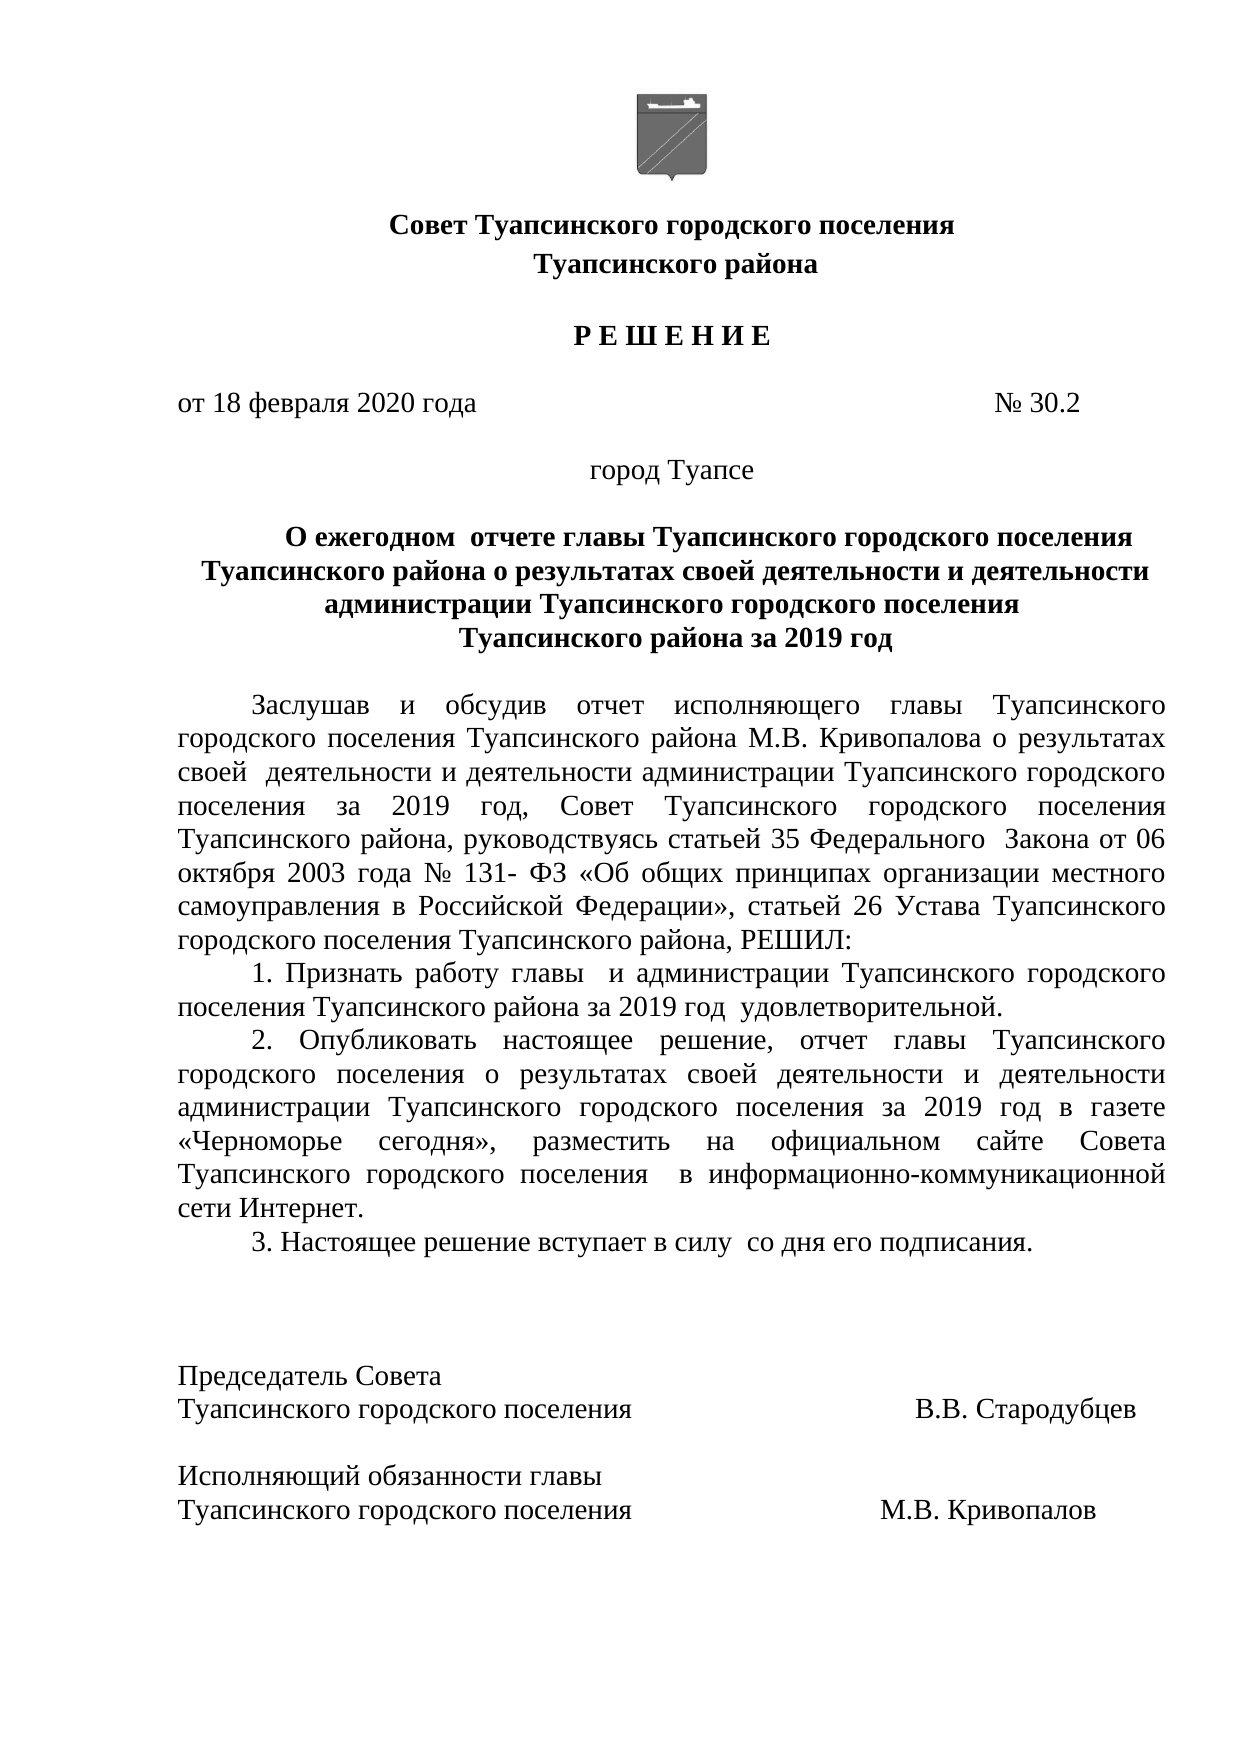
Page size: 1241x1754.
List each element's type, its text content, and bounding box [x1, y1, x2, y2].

text от 18 февраля 2020 года № 30.2 [177, 385, 1167, 419]
text Исполняющий обязанности главы [177, 1458, 1167, 1492]
text 2. Опубликовать настоящее решение, отчет главы Туапсинского городского поселения о результатах своей деятельности и деятельности администрации Туапсинского городского поселения за 2019 год в газете «Черноморье сегодня», разместить на официальном сайте Совета Туапсинского городского поселения в информационно-коммуникационной сети Интернет. [177, 1022, 1167, 1224]
text Совет Туапсинского городского поселения [177, 207, 1167, 241]
text 3. Настоящее решение вступает в силу со дня его подписания. [177, 1224, 1167, 1257]
text Туапсинского городского поселения М.В. Кривопалов [177, 1492, 1167, 1526]
text Р Е Ш Е Н И Е [177, 318, 1167, 352]
text Туапсинского района о результатах своей деятельности и деятельности администрации Туапсинского городского поселения [177, 553, 1167, 620]
text Туапсинского района [177, 246, 1167, 279]
text 1. Признать работу главы и администрации Туапсинского городского поселения Туапсинского района за 2019 год удовлетворительной. [177, 955, 1167, 1022]
text Туапсинского городского поселения В.В. Стародубцев [177, 1391, 1167, 1425]
text Председатель Совета [177, 1358, 1167, 1391]
text О ежегодном отчете главы Туапсинского городского поселения [177, 519, 1167, 553]
text Туапсинского района за 2019 год [177, 620, 1167, 653]
text город Туапсе [177, 452, 1167, 486]
text Заслушав и обсудив отчет исполняющего главы Туапсинского городского поселения Туапсинского района М.В. Кривопалова о результатах своей деятельности и деятельности администрации Туапсинского городского поселения за 2019 год, Совет Туапсинского городского поселения Туапсинского района, руководствуясь статьей 35 Федерального Закона от 06 октября 2003 года № 131- ФЗ «Об общих принципах организации местного самоуправления в Российской Федерации», статьей 26 Устава Туапсинского городского поселения Туапсинского района, РЕШИЛ: [177, 687, 1167, 955]
